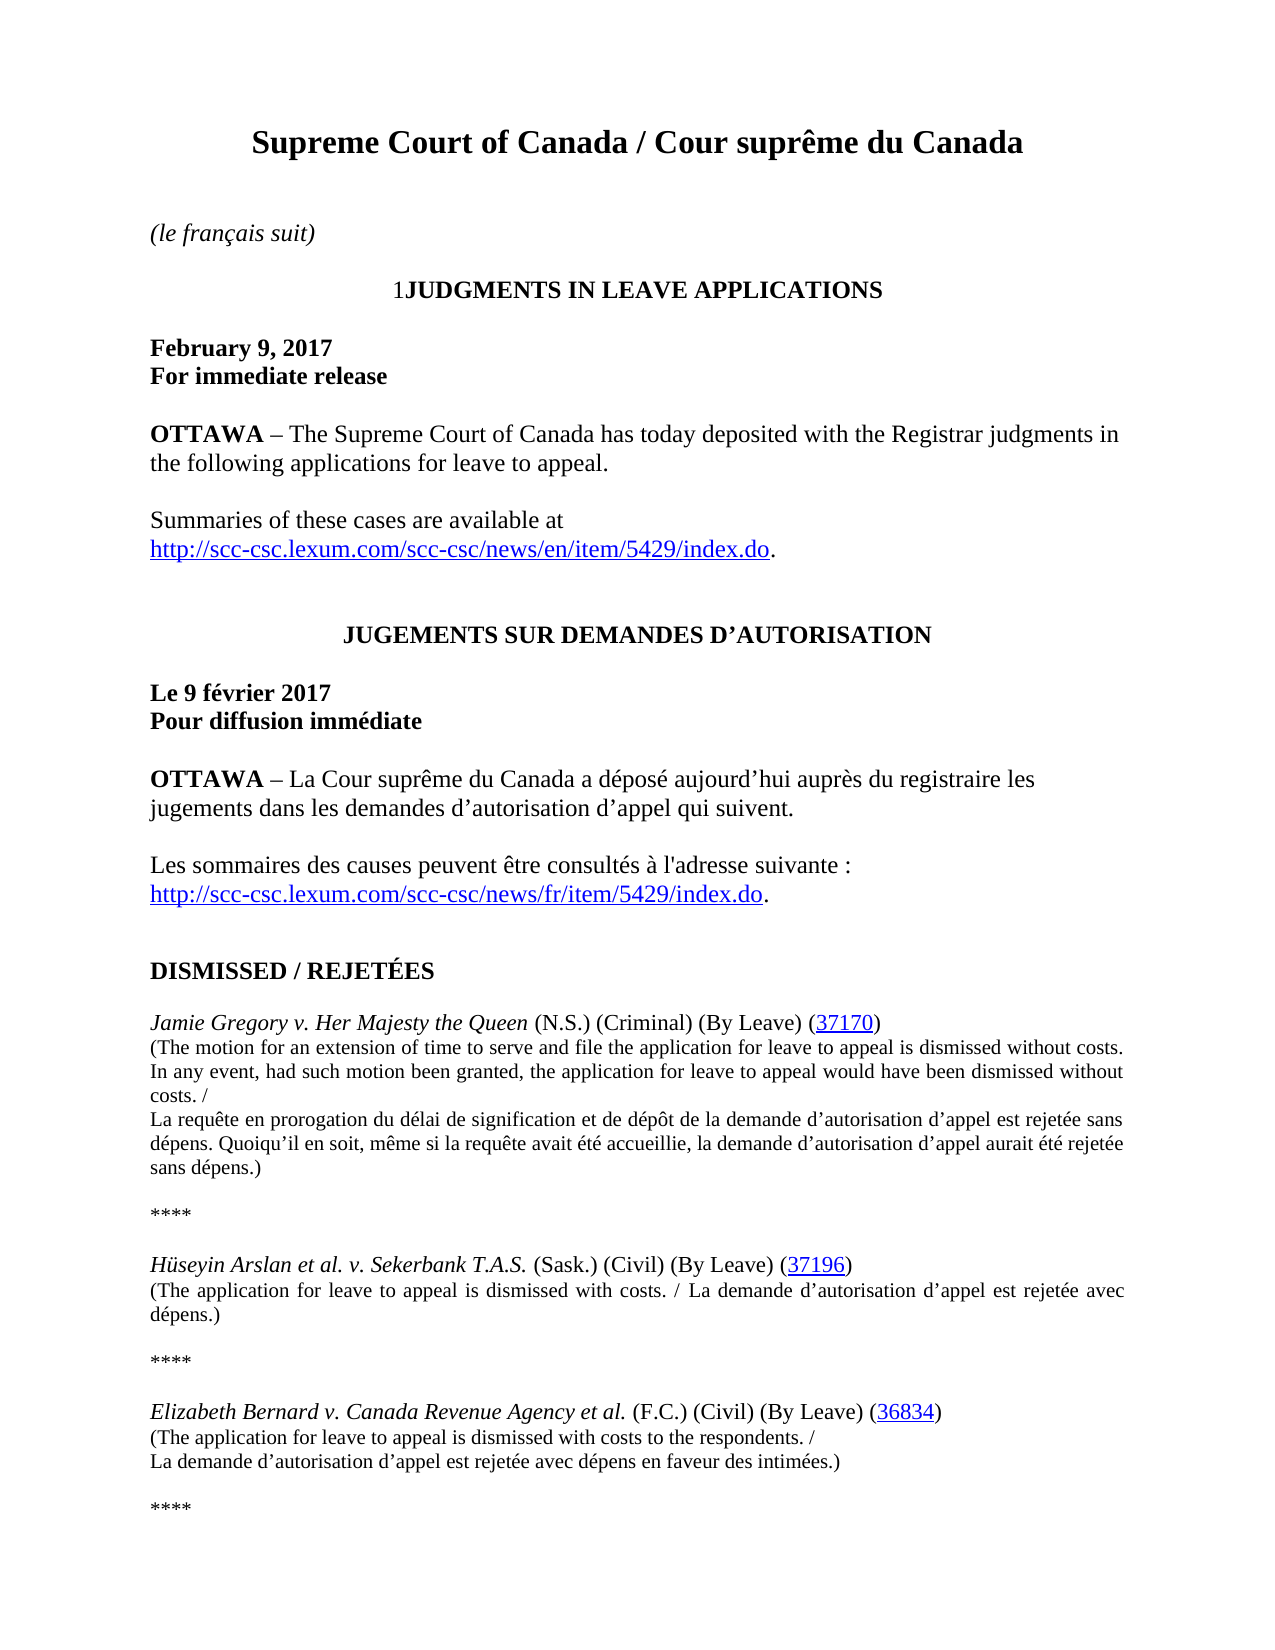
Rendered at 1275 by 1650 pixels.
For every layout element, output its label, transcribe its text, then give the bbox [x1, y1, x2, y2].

text JUGEMENTS SUR DEMANDES D’AUTORISATION [150, 620, 1125, 649]
text Pour diffusion immédiate [150, 706, 1125, 735]
text (The application for leave to appeal is dismissed with costs. / La demande d’autorisation d’appel est rejetée avec dépens.) [150, 1278, 1125, 1326]
text Jamie Gregory v. Her Majesty the Queen (N.S.) (Criminal) (By Leave) (37170) [150, 1009, 1125, 1035]
text OTTAWA – La Cour suprême du Canada a déposé aujourd’hui auprès du registraire les jugements dans les demandes d’autorisation d’appel qui suivent. [150, 764, 1125, 821]
text Summaries of these cases are available at http://scc-csc.lexum.com/scc-csc/news/en/item/5429/index.do. [150, 505, 1125, 563]
text OTTAWA – The Supreme Court of Canada has today deposited with the Registrar judgments in the following applications for leave to appeal. [150, 419, 1125, 476]
text (The motion for an extension of time to serve and file the application for leave to appeal is dismissed without costs. In any event, had such motion been granted, the application for leave to appeal would have been dismissed without costs. / [150, 1035, 1125, 1107]
text JUDGMENTS IN LEAVE APPLICATIONS [150, 275, 1125, 304]
text La demande d’autorisation d’appel est rejetée avec dépens en faveur des intimées.) [150, 1449, 1125, 1473]
text **** [150, 1497, 1125, 1521]
text **** [150, 1203, 1125, 1227]
text For immediate release [150, 361, 1125, 390]
text February 9, 2017 [150, 333, 1125, 361]
text (The application for leave to appeal is dismissed with costs to the respondents. / [150, 1424, 1125, 1449]
text Elizabeth Bernard v. Canada Revenue Agency et al. (F.C.) (Civil) (By Leave) (36834) [150, 1398, 1125, 1424]
text Hüseyin Arslan et al. v. Sekerbank T.A.S. (Sask.) (Civil) (By Leave) (37196) [150, 1252, 1125, 1278]
text Les sommaires des causes peuvent être consultés à l'adresse suivante : http://scc-csc.lexum.com/scc-csc/news/fr/item/5429/index.do. [150, 850, 1125, 908]
text Supreme Court of Canada / Cour suprême du Canada [150, 122, 1125, 160]
text **** [150, 1350, 1125, 1374]
text DISMISSED / REJETÉES [150, 956, 1125, 984]
text (le français suit) [150, 218, 1125, 246]
text La requête en prorogation du délai de signification et de dépôt de la demande d’autorisation d’appel est rejetée sans dépens. Quoiqu’il en soit, même si la requête avait été accueillie, la demande d’autorisation d’appel aurait été rejetée sans dépens.) [150, 1107, 1125, 1179]
text Le 9 février 2017 [150, 678, 1125, 706]
